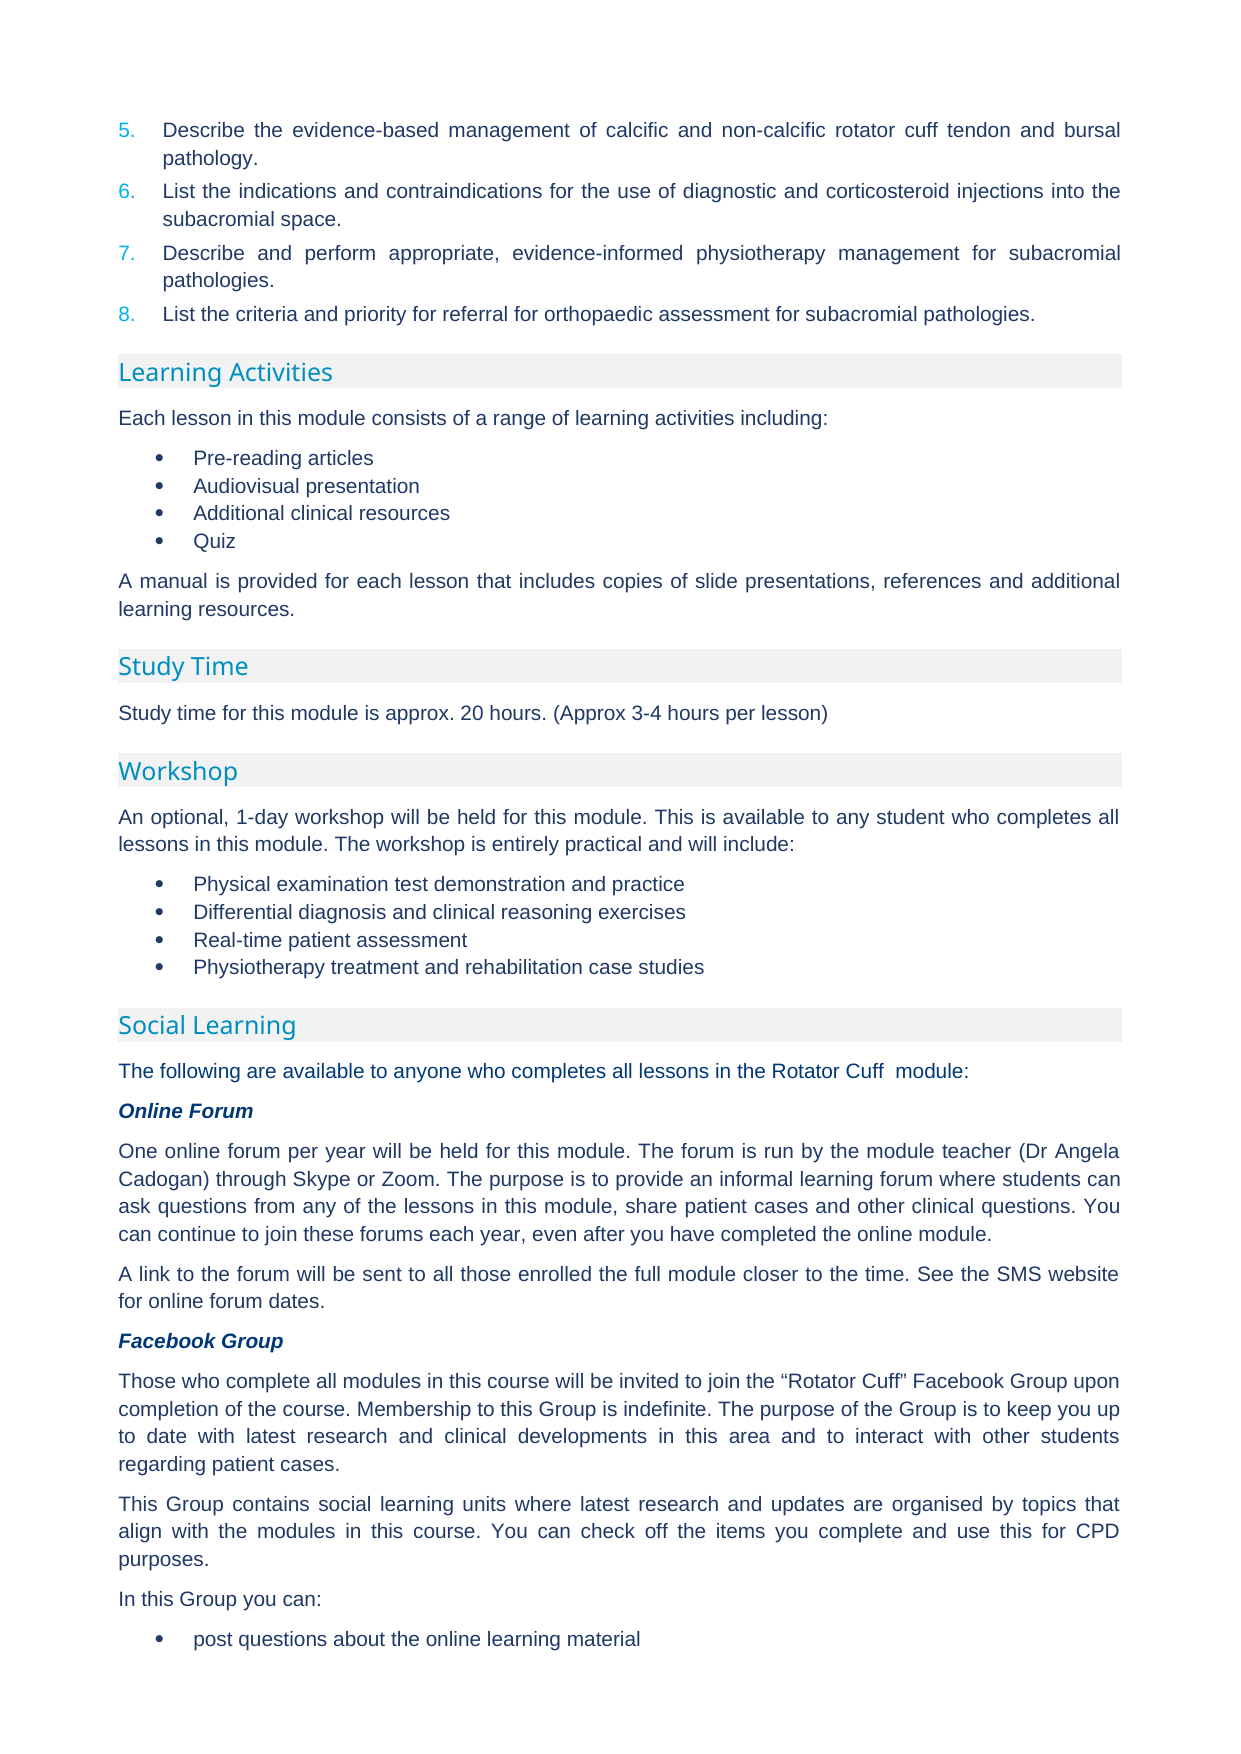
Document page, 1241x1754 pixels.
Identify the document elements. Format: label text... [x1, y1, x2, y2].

list Physiotherapy treatment and rehabilitation case studies [156, 955, 1122, 979]
list Pre-reading articles [156, 446, 1122, 470]
subtitle Study Time [118, 649, 1122, 683]
list Real-time patient assessment [156, 927, 1122, 952]
subtitle The following are available to anyone who completes all lessons in the Rotator Cuff module: [118, 1059, 1122, 1083]
text A manual is provided for each lesson that includes copies of slide presentations, references and additional learning resources. [118, 569, 1122, 620]
subtitle Online Forum [118, 1099, 1122, 1123]
subtitle Facebook Group [118, 1329, 1122, 1353]
list Audiovisual presentation [156, 474, 1122, 498]
text Study time for this module is approx. 20 hours. (Approx 3-4 hours per lesson) [118, 701, 1122, 724]
subtitle Social Learning [118, 1008, 1122, 1042]
list Describe the evidence-based management of calcific and non-calcific rotator cuff tendon and bursal pathology. [118, 118, 1122, 169]
text A link to the forum will be sent to all those enrolled the full module closer to the time. See the SMS website for online forum dates. [118, 1262, 1122, 1313]
list post questions about the online learning material [156, 1627, 1122, 1651]
subtitle Workshop [118, 753, 1122, 787]
text An optional, 1-day workshop will be held for this module. This is available to any student who completes all lessons in this module. The workshop is entirely practical and will include: [118, 805, 1122, 856]
list Additional clinical resources [156, 501, 1122, 525]
text Each lesson in this module consists of a range of learning activities including: [118, 406, 1122, 430]
list Describe and perform appropriate, evidence-informed physiotherapy management for subacromial pathologies. [118, 241, 1122, 292]
text In this Group you can: [118, 1587, 1122, 1611]
list Physical examination test demonstration and practice [156, 872, 1122, 896]
list Differential diagnosis and clinical reasoning exercises [156, 900, 1122, 924]
subtitle Learning Activities [118, 354, 1122, 388]
list List the indications and contraindications for the use of diagnostic and corticosteroid injections into the subacromial space. [118, 179, 1122, 231]
list List the criteria and priority for referral for orthopaedic assessment for subacromial pathologies. [118, 302, 1122, 326]
text One online forum per year will be held for this module. The forum is run by the module teacher (Dr Angela Cadogan) through Skype or Zoom. The purpose is to provide an informal learning forum where students can ask questions from any of the lessons in this module, share patient cases and other clinical questions. You can continue to join these forums each year, even after you have completed the online module. [118, 1139, 1122, 1246]
list Quiz [156, 529, 1122, 553]
text Those who complete all modules in this course will be invited to join the “Rotator Cuff” Facebook Group upon completion of the course. Membership to this Group is indefinite. The purpose of the Group is to keep you up to date with latest research and clinical developments in this area and to interact with other students regarding patient cases. [118, 1369, 1122, 1476]
text This Group contains social learning units where latest research and updates are organised by topics that align with the modules in this course. You can check off the items you complete and use this for CPD purposes. [118, 1492, 1122, 1571]
